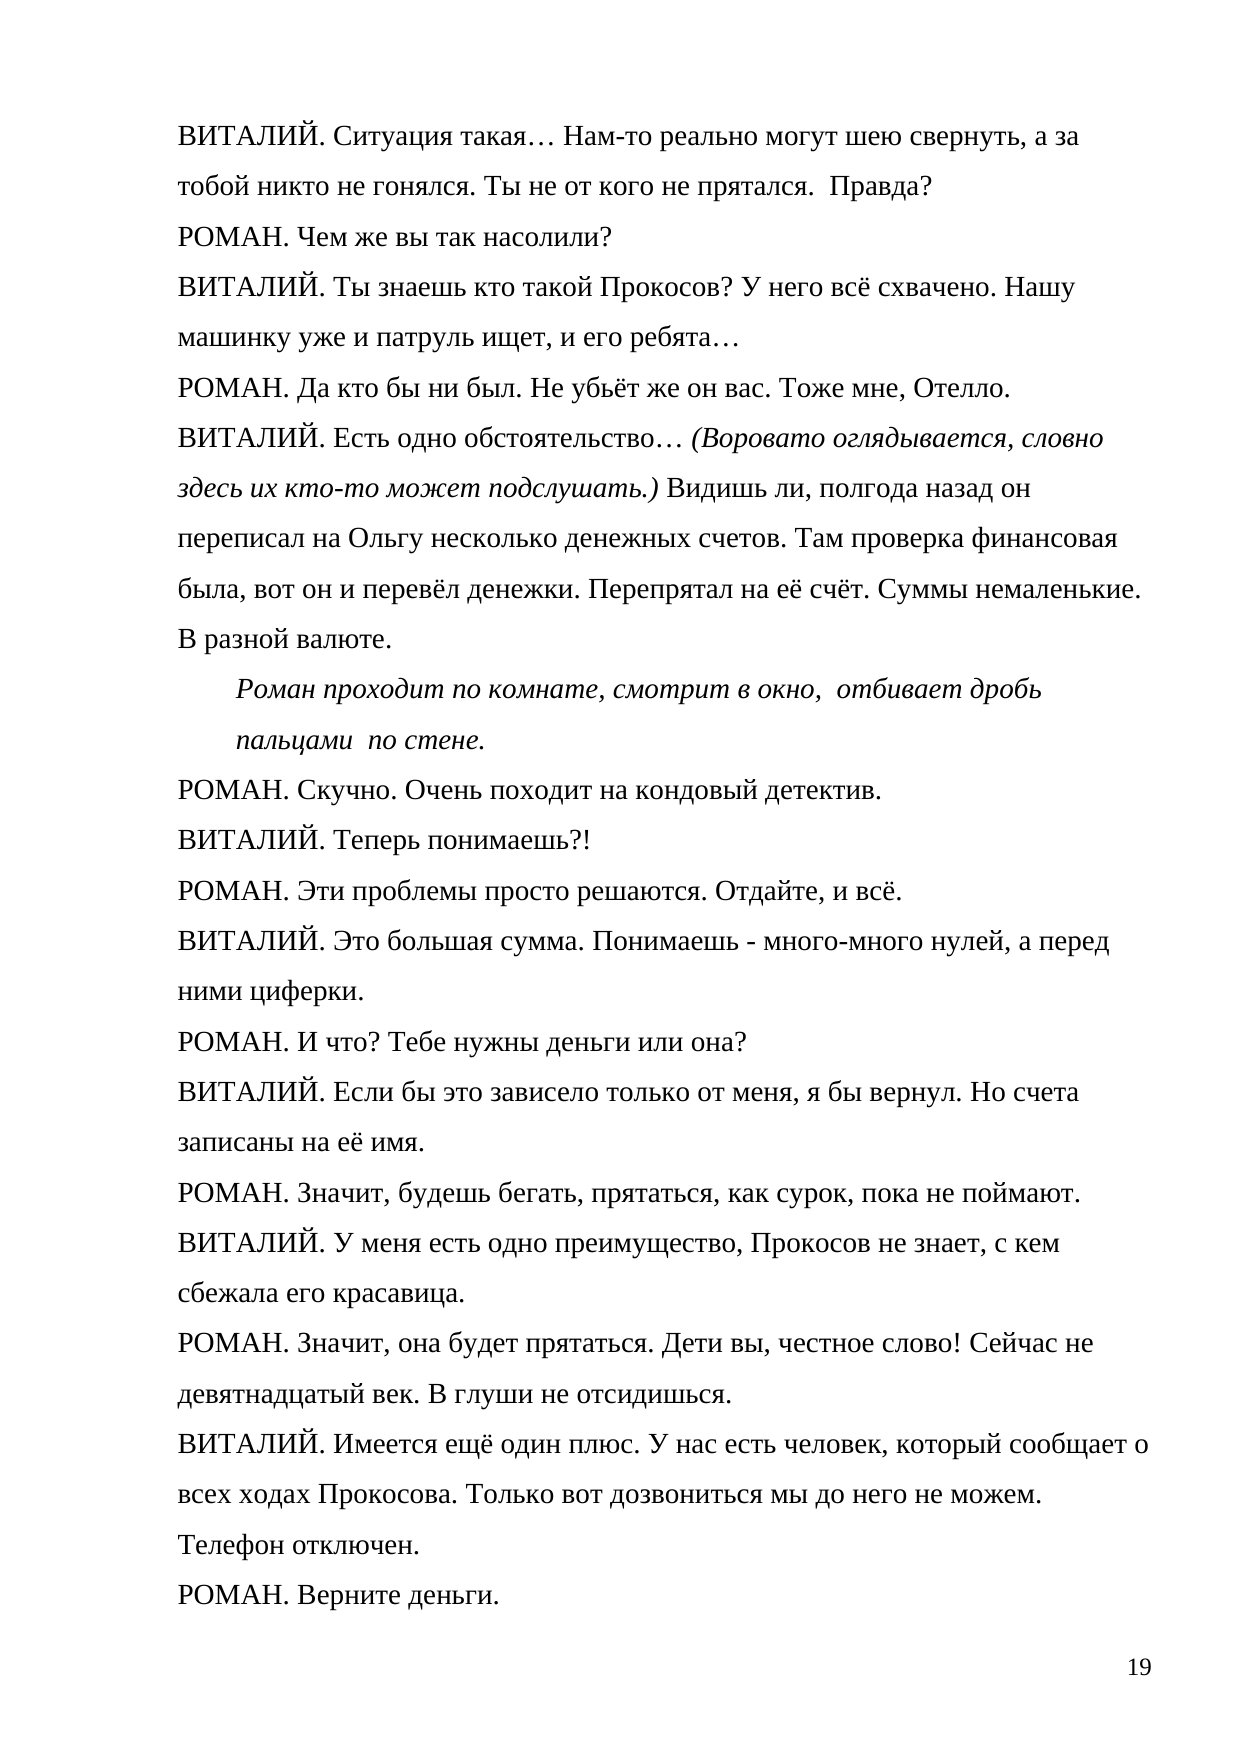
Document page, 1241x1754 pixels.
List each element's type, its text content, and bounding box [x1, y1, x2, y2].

text ВИТАЛИЙ. Теперь понимаешь?! [177, 822, 1152, 856]
text РОМАН. Да кто бы ни был. Не убьёт же он вас. Тоже мне, Отелло. [177, 370, 1152, 403]
text Роман проходит по комнате, смотрит в окно, отбивает дробь [177, 672, 1152, 705]
text РОМАН. И что? Тебе нужны деньги или она? [177, 1024, 1152, 1057]
text ВИТАЛИЙ. Ситуация такая… Нам-то реально могут шею свернуть, а за тобой никто не гонялся. Ты не от кого не прятался. Правда? [177, 118, 1152, 202]
text РОМАН. Верните деньги. [177, 1577, 1152, 1611]
text РОМАН. Чем же вы так насолили? [177, 219, 1152, 252]
text ВИТАЛИЙ. У меня есть одно преимущество, Прокосов не знает, с кем сбежала его красавица. [177, 1225, 1152, 1309]
text ВИТАЛИЙ. Ты знаешь кто такой Прокосов? У него всё схвачено. Нашу машинку уже и патруль ищет, и его ребята… [177, 269, 1152, 353]
text ВИТАЛИЙ. Если бы это зависело только от меня, я бы вернул. Но счета записаны на её имя. [177, 1074, 1152, 1158]
text РОМАН. Скучно. Очень походит на кондовый детектив. [177, 772, 1152, 806]
text ВИТАЛИЙ. Имеется ещё один плюс. У нас есть человек, который сообщает о всех ходах Прокосова. Только вот дозвониться мы до него не можем. Телефон отключен. [177, 1426, 1152, 1560]
text пальцами по стене. [177, 722, 1152, 755]
text ВИТАЛИЙ. Есть одно обстоятельство… (Воровато оглядывается, словно здесь их кто-то может подслушать.) Видишь ли, полгода назад он переписал на Ольгу несколько денежных счетов. Там проверка финансовая была, вот он и перевёл денежки. Перепрятал на её счёт. Суммы немаленькие. В разной валюте. [177, 420, 1152, 655]
text ВИТАЛИЙ. Это большая сумма. Понимаешь - много-много нулей, а перед ними циферки. [177, 923, 1152, 1007]
text РОМАН. Значит, будешь бегать, прятаться, как сурок, пока не поймают. [177, 1175, 1152, 1208]
text РОМАН. Эти проблемы просто решаются. Отдайте, и всё. [177, 873, 1152, 906]
text РОМАН. Значит, она будет прятаться. Дети вы, честное слово! Сейчас не девятнадцатый век. В глуши не отсидишься. [177, 1326, 1152, 1409]
